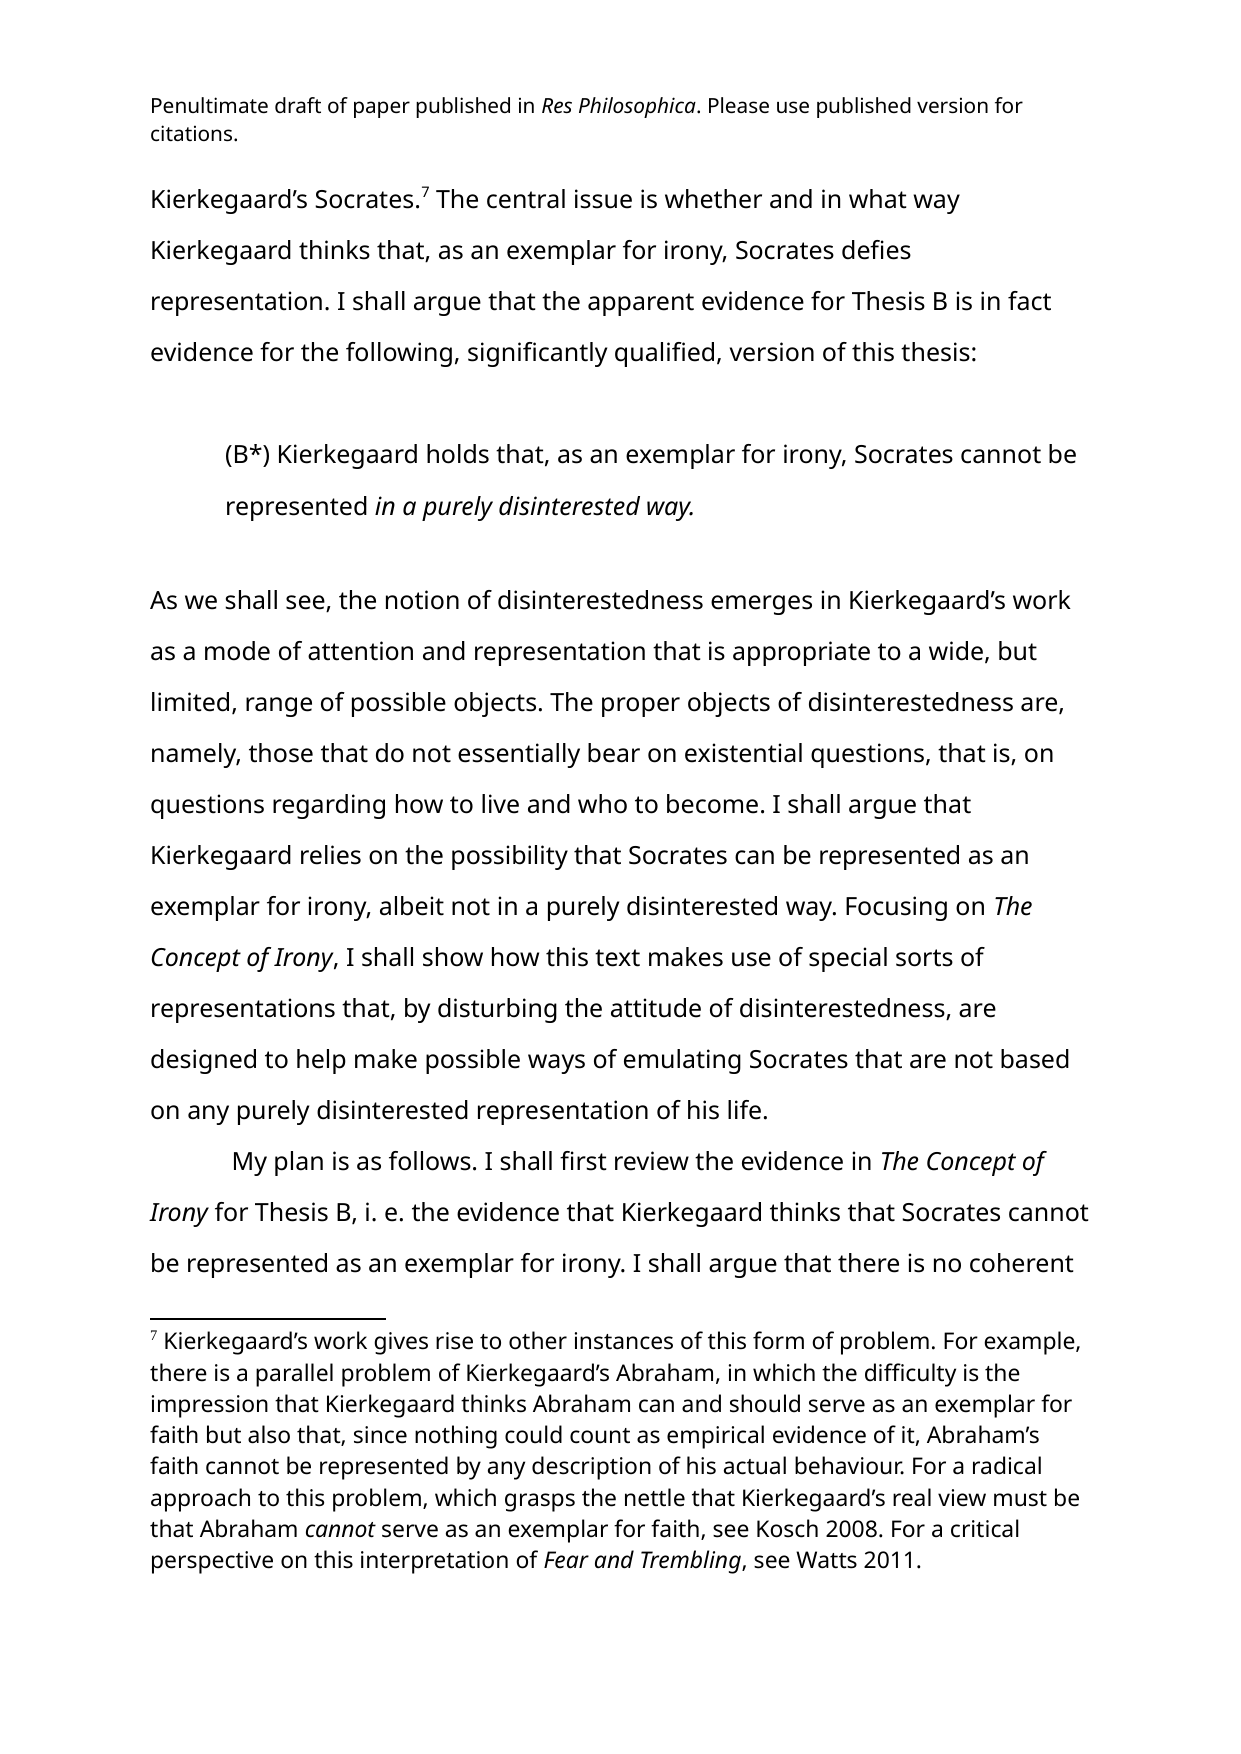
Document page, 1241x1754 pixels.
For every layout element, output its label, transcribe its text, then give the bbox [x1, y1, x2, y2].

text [150, 1144, 1090, 1280]
text As we shall see, the notion of disinterestedness emerges in Kierkegaard’s work as a mode of attention and representation that is appropriate to a wide, but limited, range of possible objects. The proper objects of disinterestedness are, namely, those that do not essentially bear on existential questions, that is, on questions regarding how to live and who to become. I shall argue that Kierkegaard relies on the possibility that Socrates can be represented as an exemplar for irony, albeit not in a purely disinterested way. Focusing on The Concept of Irony, I shall show how this text makes use of special sorts of representations that, by disturbing the attitude of disinterestedness, are designed to help make possible ways of emulating Socrates that are not based on any purely disinterested representation of his life. [150, 582, 1090, 1127]
text (B*) Kierkegaard holds that, as an exemplar for irony, Socrates cannot be represented in a purely disinterested way. [225, 437, 1090, 522]
text So it may be difficult to see how Kierkegaard could hold both that Socrates can serve as an exemplar for irony and that he cannot be represented as such. My aim in this paper is to resolve this difficulty, the problem of Kierkegaard’s Socrates. The central issue is whether and in what way Kierkegaard thinks that, as an exemplar for irony, Socrates defies representation. I shall argue that the apparent evidence for Thesis B is in fact evidence for the following, significantly qualified, version of this thesis: [150, 182, 1090, 369]
